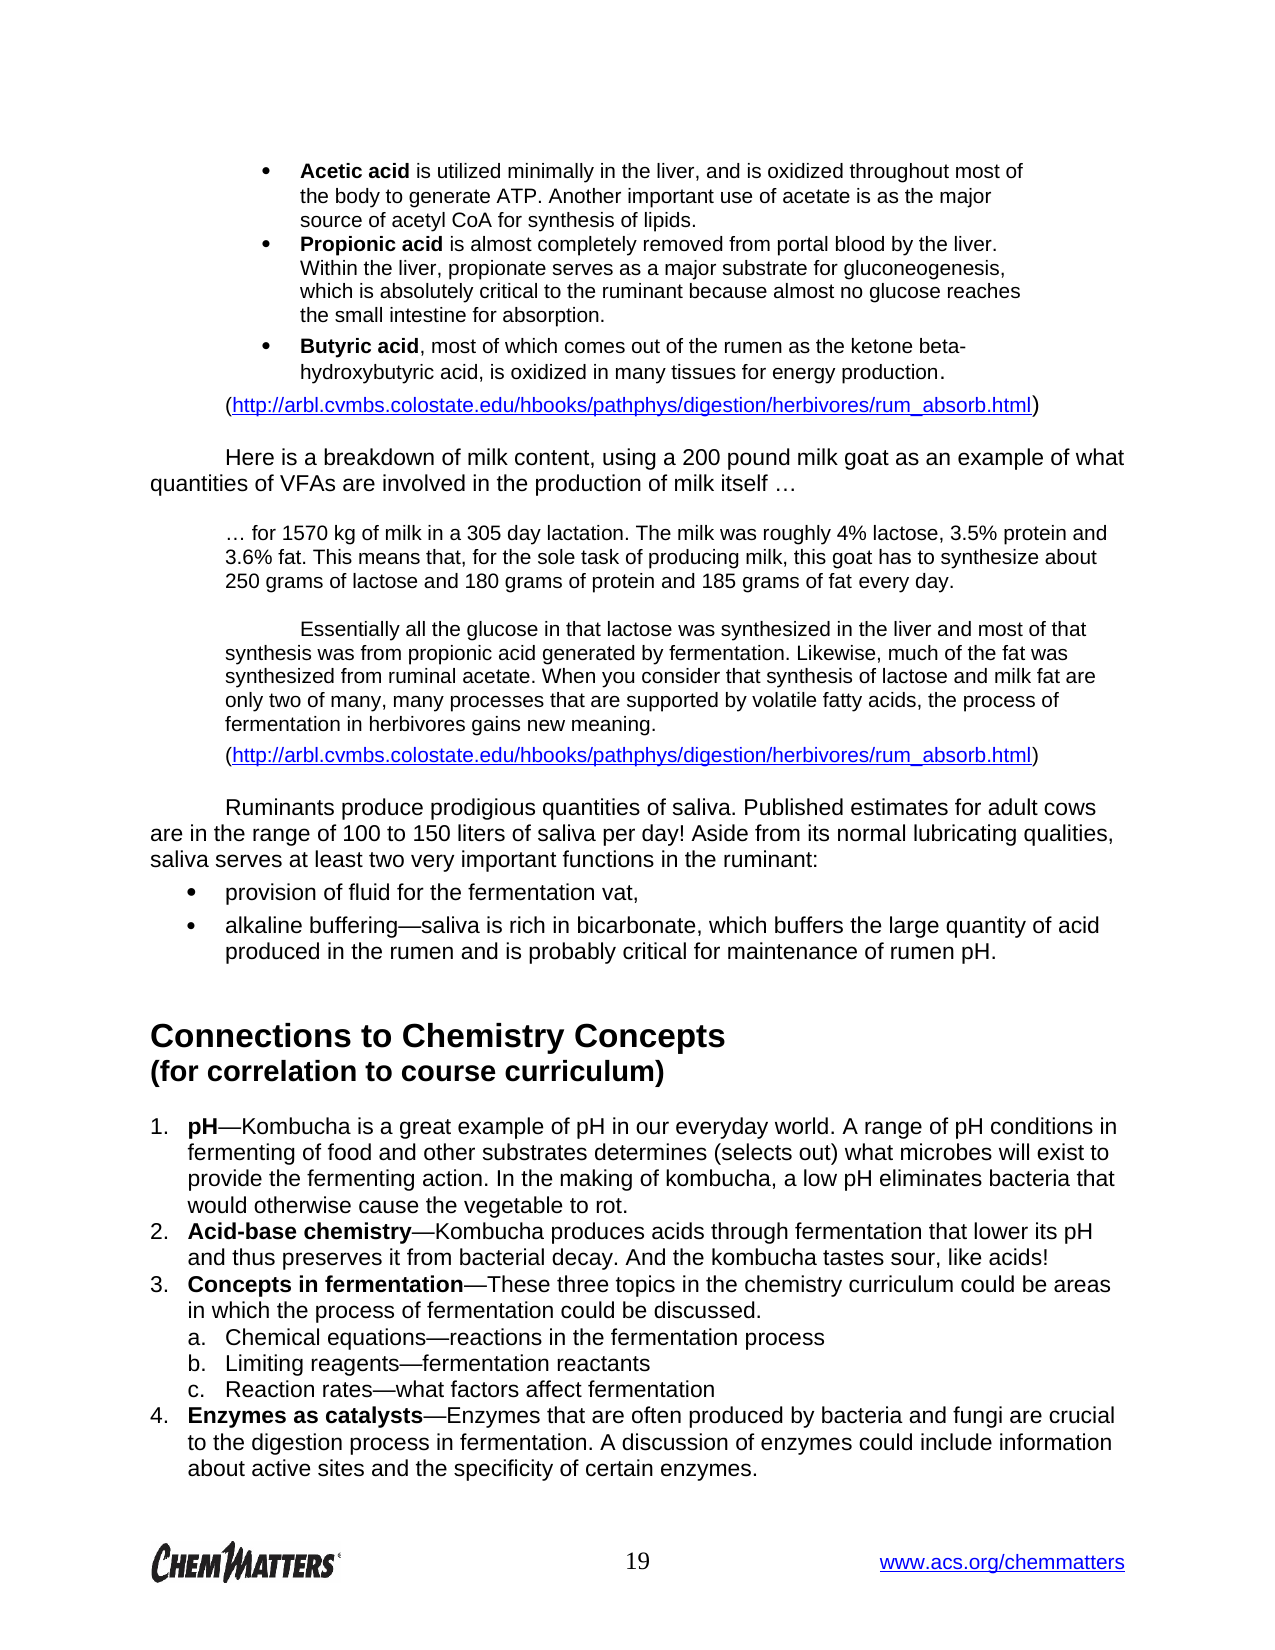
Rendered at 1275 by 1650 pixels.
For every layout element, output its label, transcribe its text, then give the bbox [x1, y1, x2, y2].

list Enzymes as catalysts—Enzymes that are often produced by bacteria and fungi are crucial to the digestion process in fermentation. A discussion of enzymes could include information about active sites and the specificity of certain enzymes. [150, 1402, 1125, 1482]
text (for correlation to course curriculum) [150, 1054, 1125, 1088]
text … for 1570 kg of milk in a 305 day lactation. The milk was roughly 4% lactose, 3.5% protein and 3.6% fat. This means that, for the sole task of producing milk, this goat has to synthesize about 250 grams of lactose and 180 grams of protein and 185 grams of fat every day. [225, 521, 1125, 592]
text (http://arbl.cvmbs.colostate.edu/hbooks/pathphys/digestion/herbivores/rum_absorb.html) [225, 743, 1125, 767]
list provision of fluid for the fermentation vat, [187, 879, 1125, 905]
text Here is a breakdown of milk content, using a 200 pound milk goat as an example of what quantities of VFAs are involved in the production of milk itself … [150, 444, 1125, 497]
list alkaline buffering—saliva is rich in bicarbonate, which buffers the large quantity of acid produced in the rumen and is probably critical for maintenance of rumen pH. [187, 912, 1125, 964]
list Limiting reagents—fermentation reactants [187, 1350, 1125, 1376]
list Reaction rates—what factors affect fermentation [187, 1376, 1125, 1402]
list Acid-base chemistry—Kombucha produces acids through fermentation that lower its pH and thus preserves it from bacterial decay. And the kombucha tastes sour, like acids! [150, 1218, 1125, 1271]
text Essentially all the glucose in that lactose was synthesized in the liver and most of that synthesis was from propionic acid generated by fermentation. Likewise, much of the fat was synthesized from ruminal acetate. When you consider that synthesis of lactose and milk fat are only two of many, many processes that are supported by volatile fatty acids, the process of fermentation in herbivores gains new meaning. [225, 616, 1125, 736]
list Propionic acid is almost completely removed from portal blood by the liver. Within the liver, propionate serves as a major substrate for gluconeogenesis, which is absolutely critical to the ruminant because almost no glucose reaches the small intestine for absorption. [262, 231, 1050, 327]
text Ruminants produce prodigious quantities of saliva. Published estimates for adult cows are in the range of 100 to 150 liters of saliva per day! Aside from its normal lubricating qualities, saliva serves at least two very important functions in the ruminant: [150, 794, 1125, 873]
subtitle Connections to Chemistry Concepts [150, 1016, 1125, 1054]
list Concepts in fermentation—These three topics in the chemistry curriculum could be areas in which the process of fermentation could be discussed. a. Chemical equations—reactions in the fermentation process [150, 1271, 1125, 1350]
list Acetic acid is utilized minimally in the liver, and is oxidized throughout most of the body to generate ATP. Another important use of acetate is as the major source of acetyl CoA for synthesis of lipids. [262, 159, 1050, 231]
picture [150, 1541, 341, 1582]
list pH—Kombucha is a great example of pH in our everyday world. A range of pH conditions in fermenting of food and other substrates determines (selects out) what microbes will exist to provide the fermenting action. In the making of kombucha, a low pH eliminates bacteria that would otherwise cause the vegetable to rot. [150, 1113, 1125, 1218]
list Butyric acid, most of which comes out of the rumen as the ketone beta-hydroxybutyric acid, is oxidized in many tissues for energy production. [262, 333, 1050, 384]
text (http://arbl.cvmbs.colostate.edu/hbooks/pathphys/digestion/herbivores/rum_absorb.html) [225, 391, 1050, 417]
